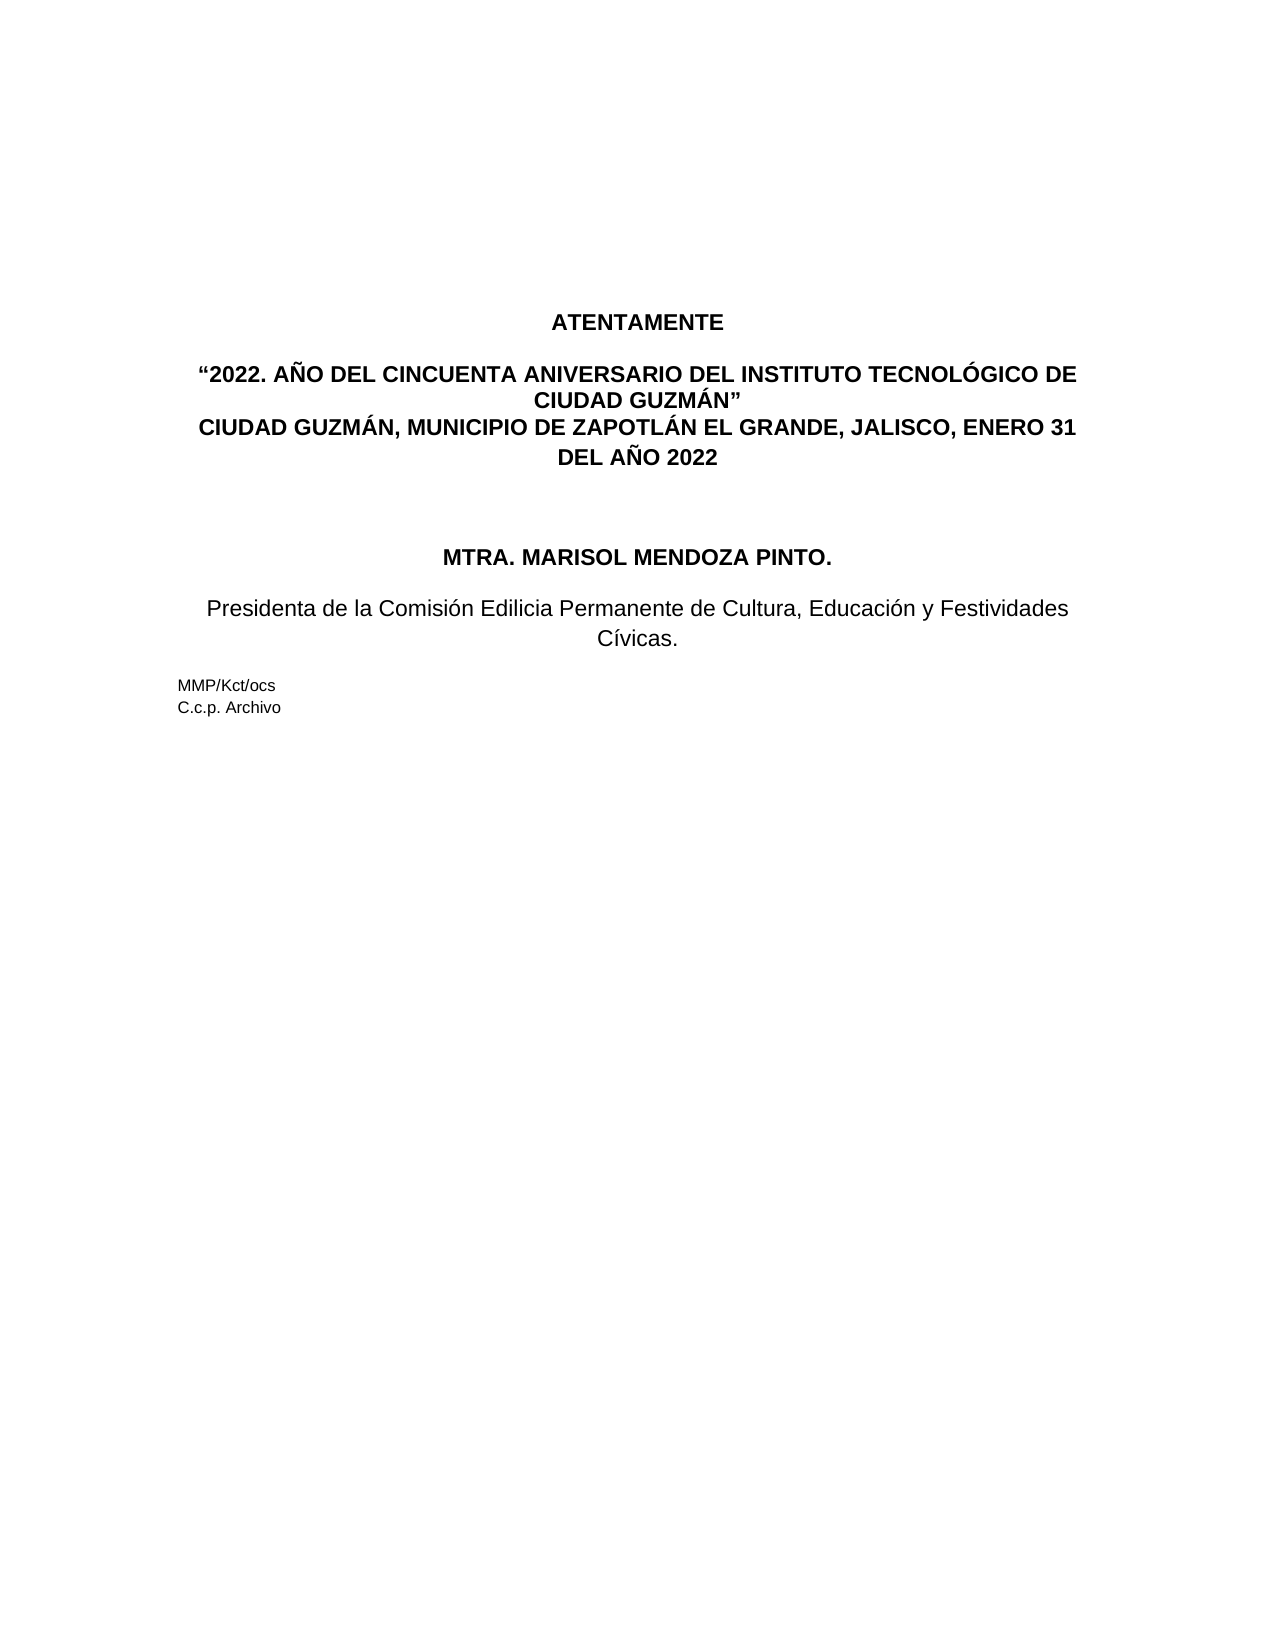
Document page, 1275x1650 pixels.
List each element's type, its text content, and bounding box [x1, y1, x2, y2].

text Presidenta de la Comisión Edilicia Permanente de Cultura, Educación y Festividades Cívicas. [177, 594, 1098, 651]
text CIUDAD GUZMÁN, MUNICIPIO DE ZAPOTLÁN EL GRANDE, JALISCO, ENERO 31 DEL AÑO 2022 [177, 414, 1098, 470]
text C.c.p. Archivo [177, 698, 1098, 717]
text MMP/Kct/ocs [177, 676, 1098, 695]
text MTRA. MARISOL MENDOZA PINTO. [177, 543, 1098, 570]
text “2022. AÑO DEL CINCUENTA ANIVERSARIO DEL INSTITUTO TECNOLÓGICO DE CIUDAD GUZMÁN” [177, 361, 1098, 414]
text ATENTAMENTE [177, 308, 1098, 335]
